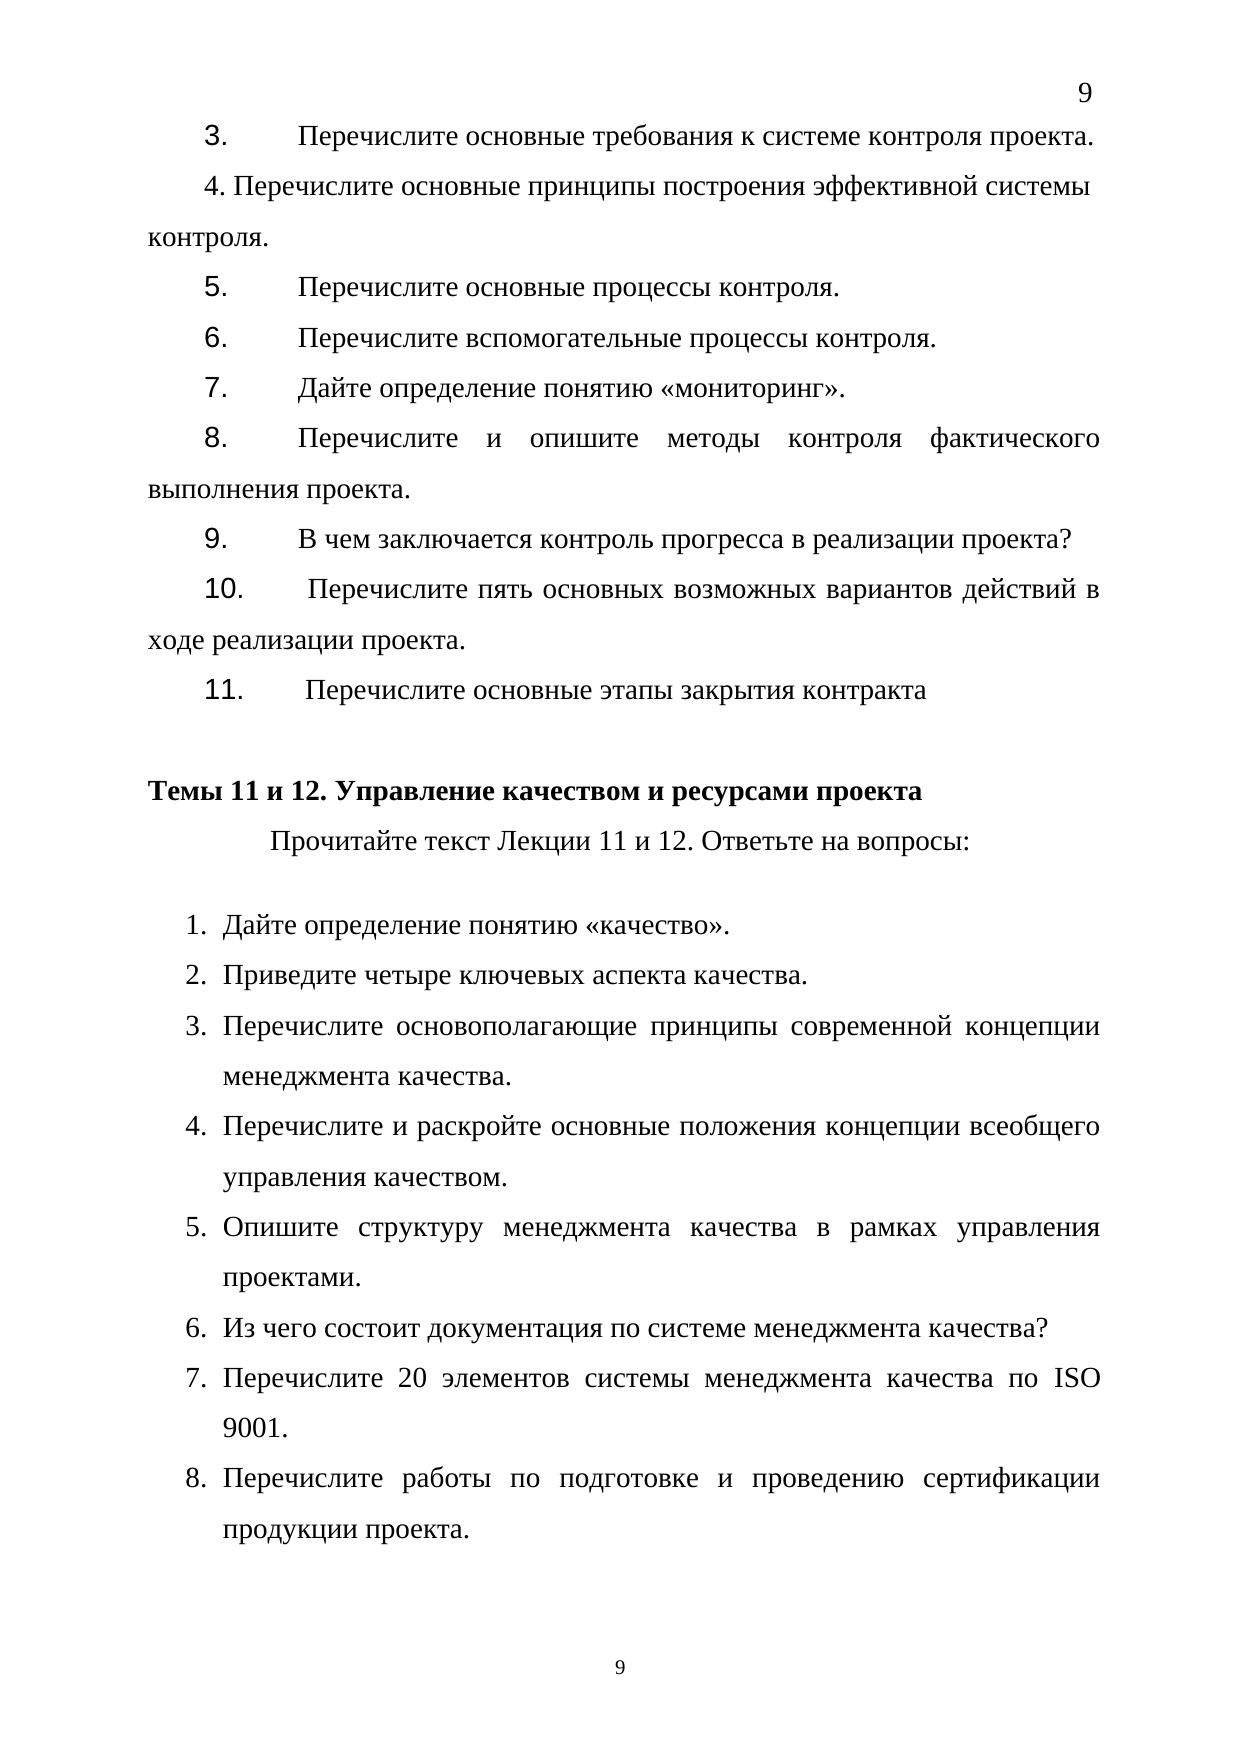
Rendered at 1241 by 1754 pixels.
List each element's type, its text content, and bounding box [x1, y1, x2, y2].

list Опишите структуру менеджмента качества в рамках управления проектами. [185, 1209, 1101, 1293]
subtitle Темы 11 и 12. Управление качеством и ресурсами проекта [148, 773, 1092, 807]
list Перечислите и опишите методы контроля фактического выполнения проекта. [148, 420, 1101, 504]
text Прочитайте текст Лекции 11 и 12. Ответьте на вопросы: [148, 823, 1092, 857]
list Дайте определение понятию «мониторинг». [148, 370, 1101, 404]
list Перечислите и раскройте основные положения концепции всеобщего управления качеством. [185, 1108, 1101, 1192]
list Перечислите основные процессы контроля. [148, 269, 1101, 303]
list Перечислите основные этапы закрытия контракта [148, 672, 1101, 706]
list Из чего состоит документация по системе менеджмента качества? [185, 1310, 1101, 1343]
list Приведите четыре ключевых аспекта качества. [185, 957, 1101, 991]
list Перечислите 20 элементов системы менеджмента качества по ISО 9001. [185, 1360, 1101, 1444]
list Перечислите основные требования к системе контроля проекта. [148, 118, 1101, 152]
list Перечислите вспомогательные процессы контроля. [148, 319, 1101, 353]
text 4. Перечислите основные принципы построения эффективной системы контроля. [148, 168, 1101, 252]
list Перечислите работы по подготовке и проведению сертификации продукции проекта. [185, 1461, 1101, 1544]
list Перечислите пять основных возможных вариантов действий в ходе реализации проекта. [148, 572, 1101, 656]
list Дайте определение понятию «качество». [185, 907, 1101, 941]
list В чем заключается контроль прогресса в реализации проекта? [148, 521, 1101, 555]
list Перечислите основополагающие принципы современной концепции менеджмента качества. [185, 1008, 1101, 1092]
